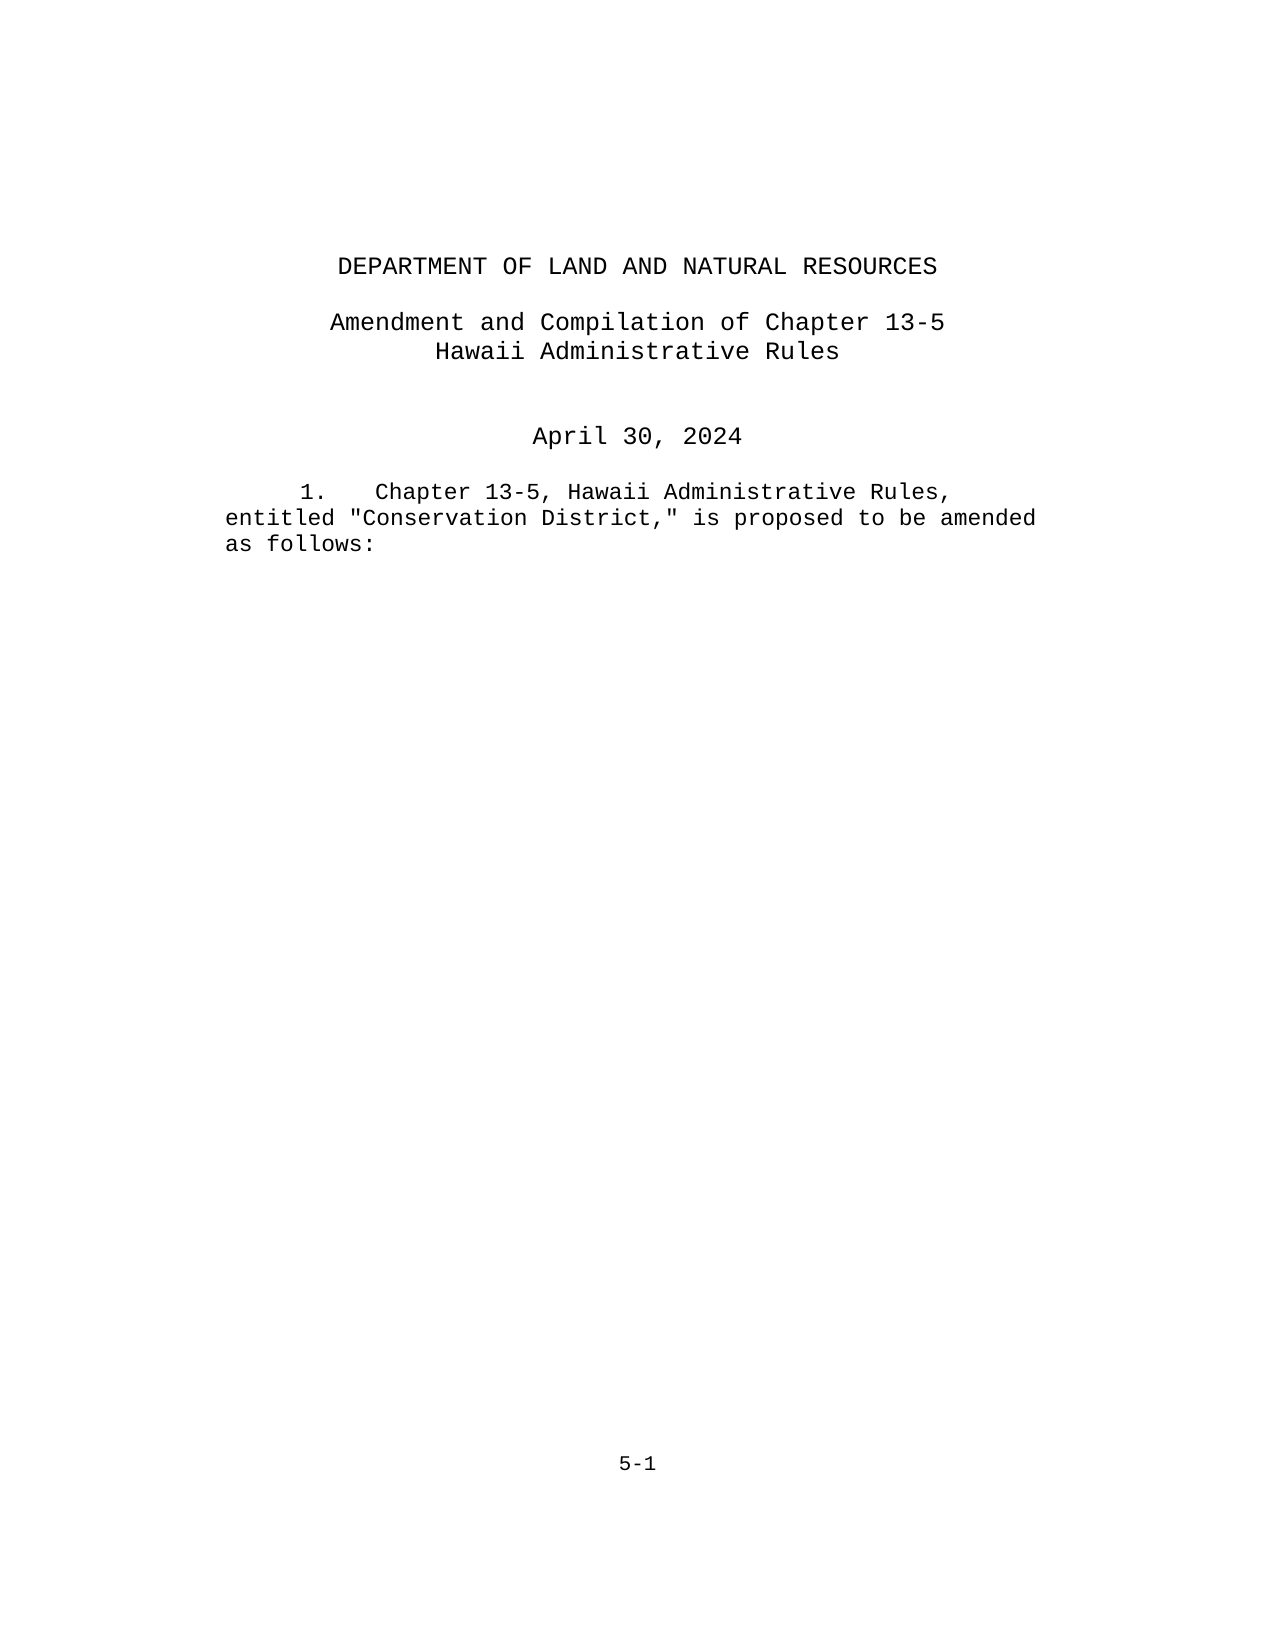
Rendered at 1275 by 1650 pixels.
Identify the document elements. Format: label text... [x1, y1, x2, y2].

text April 30, 2024 [225, 423, 1050, 452]
text DEPARTMENT OF LAND AND NATURAL RESOURCES [225, 253, 1050, 282]
text Hawaii Administrative Rules [225, 338, 1050, 367]
list Chapter 13-5, Hawaii Administrative Rules, entitled "Conservation District," is proposed to be amended as follows: [225, 480, 1050, 558]
text Amendment and Compilation of Chapter 13-5 [225, 310, 1050, 338]
